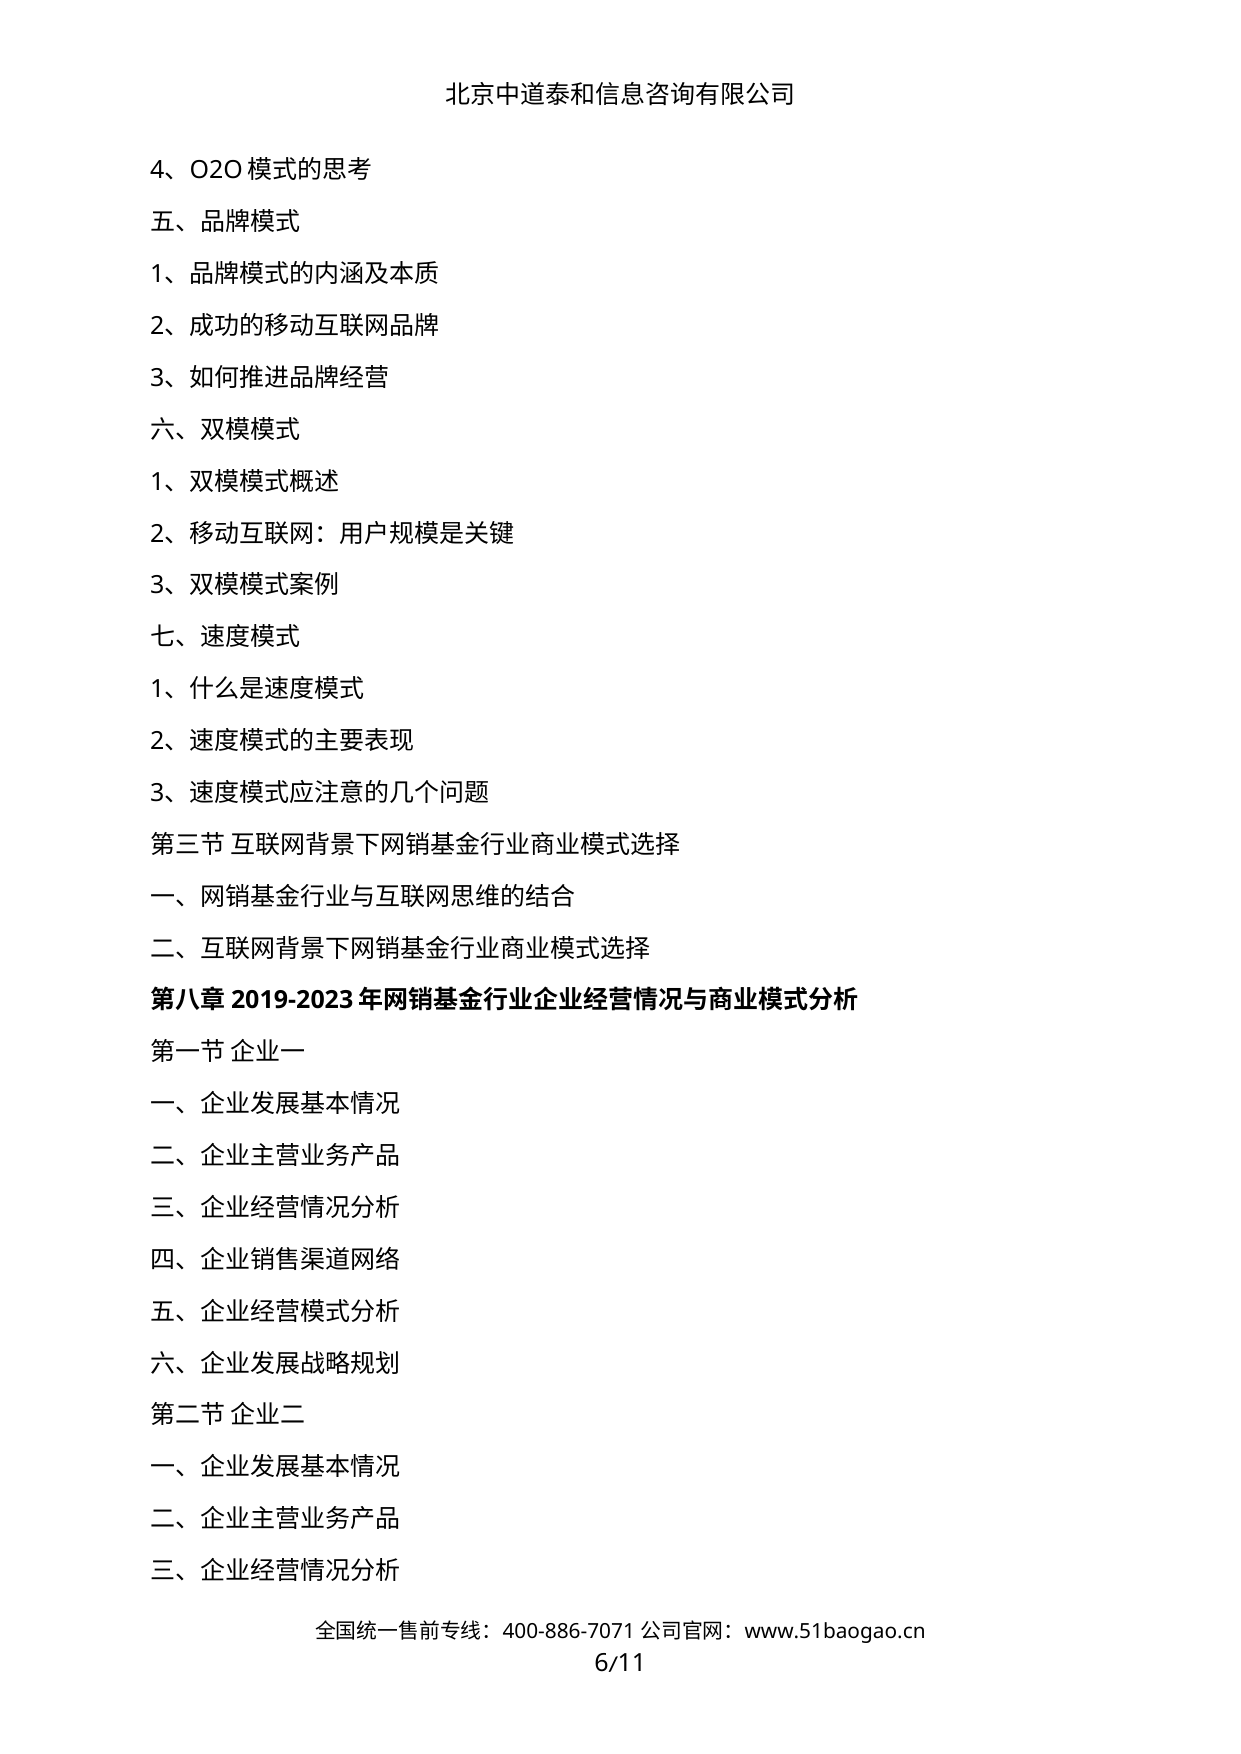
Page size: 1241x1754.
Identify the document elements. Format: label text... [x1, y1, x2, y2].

text 3、速度模式应注意的几个问题 [150, 772, 1090, 809]
text 五、企业经营模式分析 [150, 1291, 1090, 1327]
text 2、速度模式的主要表现 [150, 721, 1090, 757]
text 2、移动互联网：用户规模是关键 [150, 513, 1090, 549]
text 三、企业经营情况分析 [150, 1551, 1090, 1587]
text 一、网销基金行业与互联网思维的结合 [150, 876, 1090, 912]
text 第八章 2019-2023年网销基金行业企业经营情况与商业模式分析 [150, 980, 1090, 1016]
text 1、双模模式概述 [150, 461, 1090, 497]
text 第二节 企业二 [150, 1395, 1090, 1431]
text 2、成功的移动互联网品牌 [150, 306, 1090, 342]
text 第三节 互联网背景下网销基金行业商业模式选择 [150, 824, 1090, 861]
text 二、互联网背景下网销基金行业商业模式选择 [150, 928, 1090, 964]
text 第一节 企业一 [150, 1032, 1090, 1068]
text 一、企业发展基本情况 [150, 1084, 1090, 1120]
text 3、如何推进品牌经营 [150, 357, 1090, 394]
text 4、O2O模式的思考 [150, 150, 1090, 186]
text 三、企业经营情况分析 [150, 1187, 1090, 1224]
text 五、品牌模式 [150, 202, 1090, 238]
text 二、企业主营业务产品 [150, 1499, 1090, 1535]
text 一、企业发展基本情况 [150, 1447, 1090, 1483]
text 3、双模模式案例 [150, 565, 1090, 601]
text 七、速度模式 [150, 617, 1090, 653]
text 六、双模模式 [150, 409, 1090, 446]
text 1、什么是速度模式 [150, 669, 1090, 705]
text 四、企业销售渠道网络 [150, 1239, 1090, 1276]
text 六、企业发展战略规划 [150, 1343, 1090, 1379]
text 1、品牌模式的内涵及本质 [150, 254, 1090, 290]
text 二、企业主营业务产品 [150, 1136, 1090, 1172]
